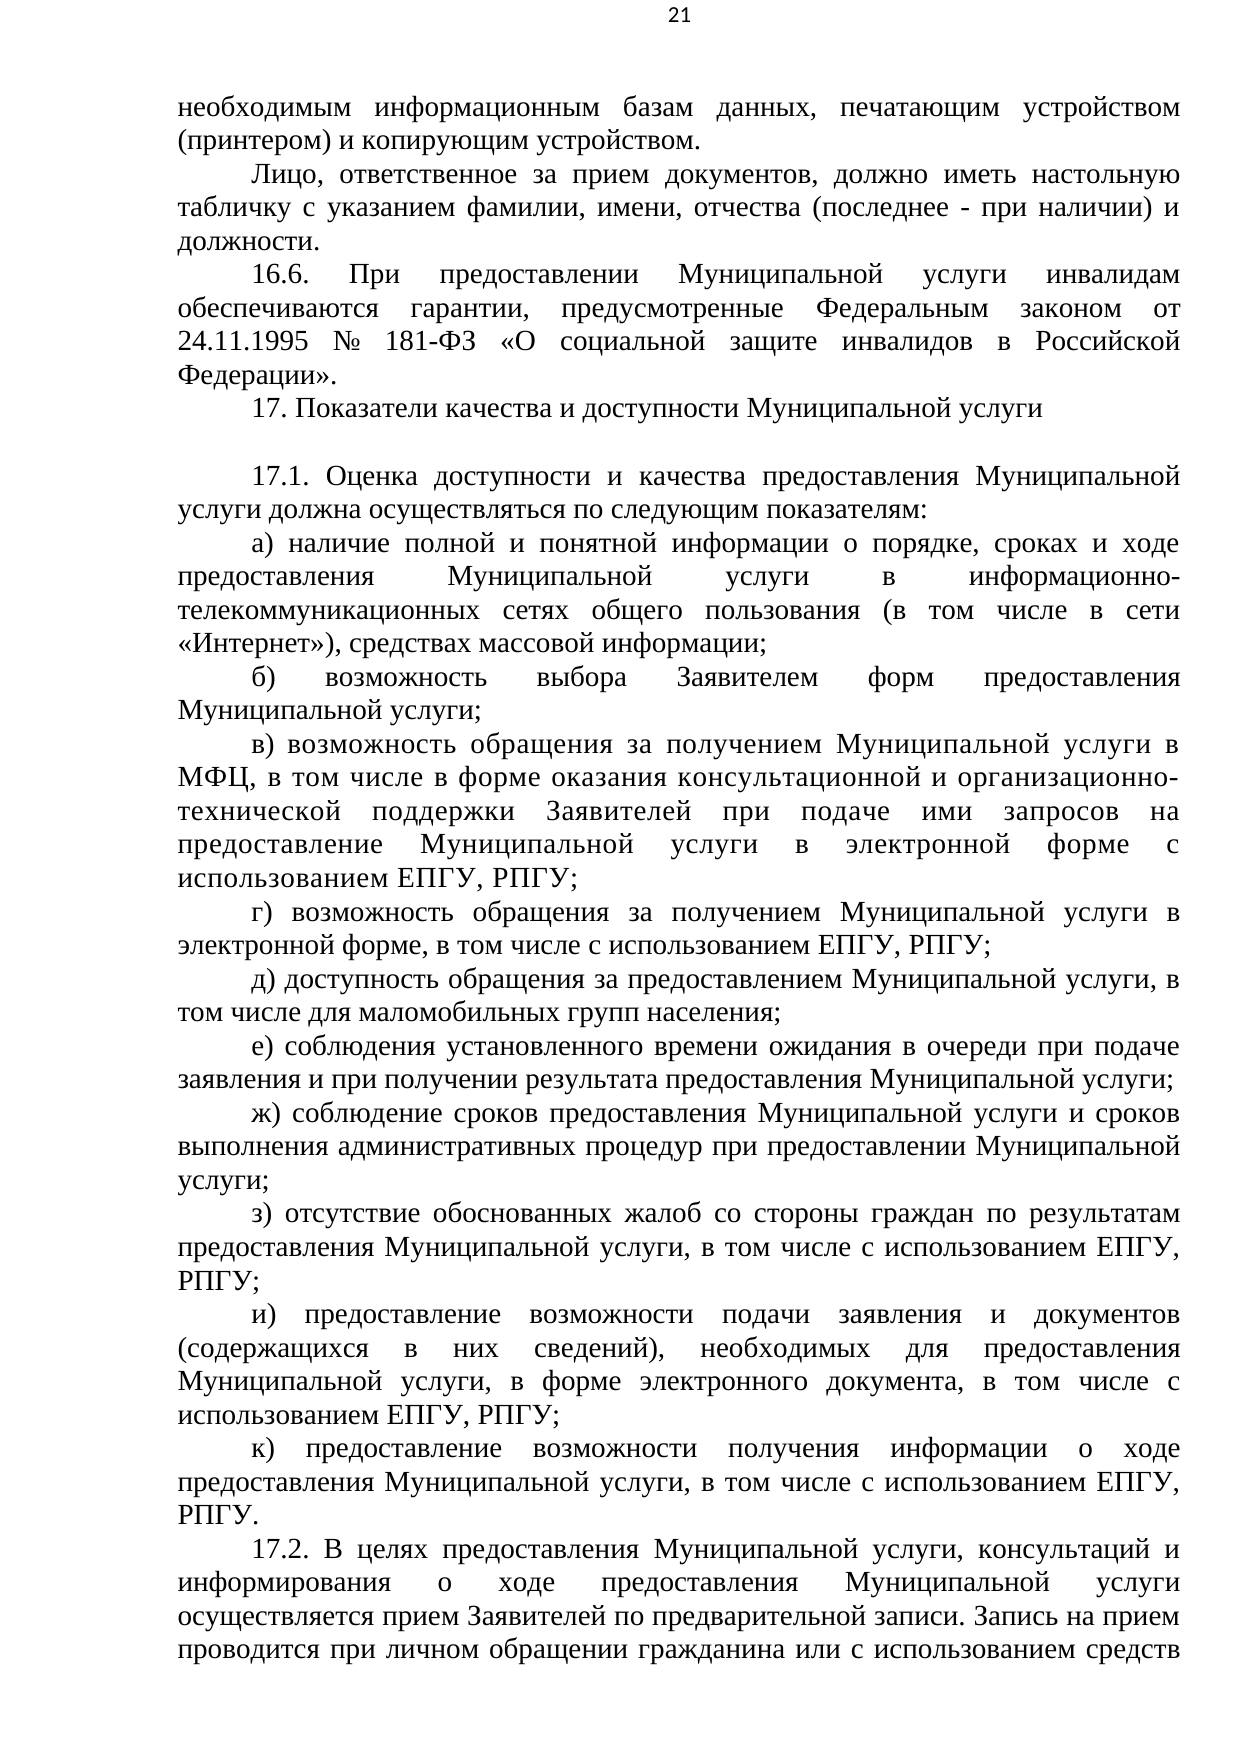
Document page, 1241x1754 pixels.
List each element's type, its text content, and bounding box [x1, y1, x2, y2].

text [177, 89, 1181, 156]
text Лицо, ответственное за прием документов, должно иметь настольную табличку с указанием фамилии, имени, отчества (последнее - при наличии) и должности. [177, 156, 1181, 256]
text д) доступность обращения за предоставлением Муниципальной услуги, в том числе для маломобильных групп населения; [177, 961, 1181, 1028]
text 17. Показатели качества и доступности Муниципальной услуги [177, 391, 1181, 424]
text в) возможность обращения за получением Муниципальной услуги в МФЦ, в том числе в форме оказания консультационной и организационно-технической поддержки Заявителей при подаче ими запросов на предоставление Муниципальной услуги в электронной форме с использованием ЕПГУ, РПГУ; [177, 726, 1181, 894]
text е) соблюдения установленного времени ожидания в очереди при подаче заявления и при получении результата предоставления Муниципальной услуги; [177, 1028, 1181, 1095]
text ж) соблюдение сроков предоставления Муниципальной услуги и сроков выполнения административных процедур при предоставлении Муниципальной услуги; [177, 1095, 1181, 1196]
text 17.1. Оценка доступности и качества предоставления Муниципальной услуги должна осуществляться по следующим показателям: [177, 458, 1181, 525]
text 16.6. При предоставлении Муниципальной услуги инвалидам обеспечиваются гарантии, предусмотренные Федеральным законом от 24.11.1995 № 181-ФЗ «О социальной защите инвалидов в Российской Федерации». [177, 256, 1181, 391]
text б) возможность выбора Заявителем форм предоставления Муниципальной услуги; [177, 659, 1181, 726]
text и) предоставление возможности подачи заявления и документов (содержащихся в них сведений), необходимых для предоставления Муниципальной услуги, в форме электронного документа, в том числе с использованием ЕПГУ, РПГУ; [177, 1296, 1181, 1430]
text к) предоставление возможности получения информации о ходе предоставления Муниципальной услуги, в том числе с использованием ЕПГУ, РПГУ. [177, 1430, 1181, 1531]
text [177, 1531, 1181, 1665]
text а) наличие полной и понятной информации о порядке, сроках и ходе предоставления Муниципальной услуги в информационно-телекоммуникационных сетях общего пользования (в том числе в сети «Интернет»), средствах массовой информации; [177, 525, 1181, 659]
text з) отсутствие обоснованных жалоб со стороны граждан по результатам предоставления Муниципальной услуги, в том числе с использованием ЕПГУ, РПГУ; [177, 1196, 1181, 1296]
text г) возможность обращения за получением Муниципальной услуги в электронной форме, в том числе с использованием ЕПГУ, РПГУ; [177, 894, 1181, 961]
